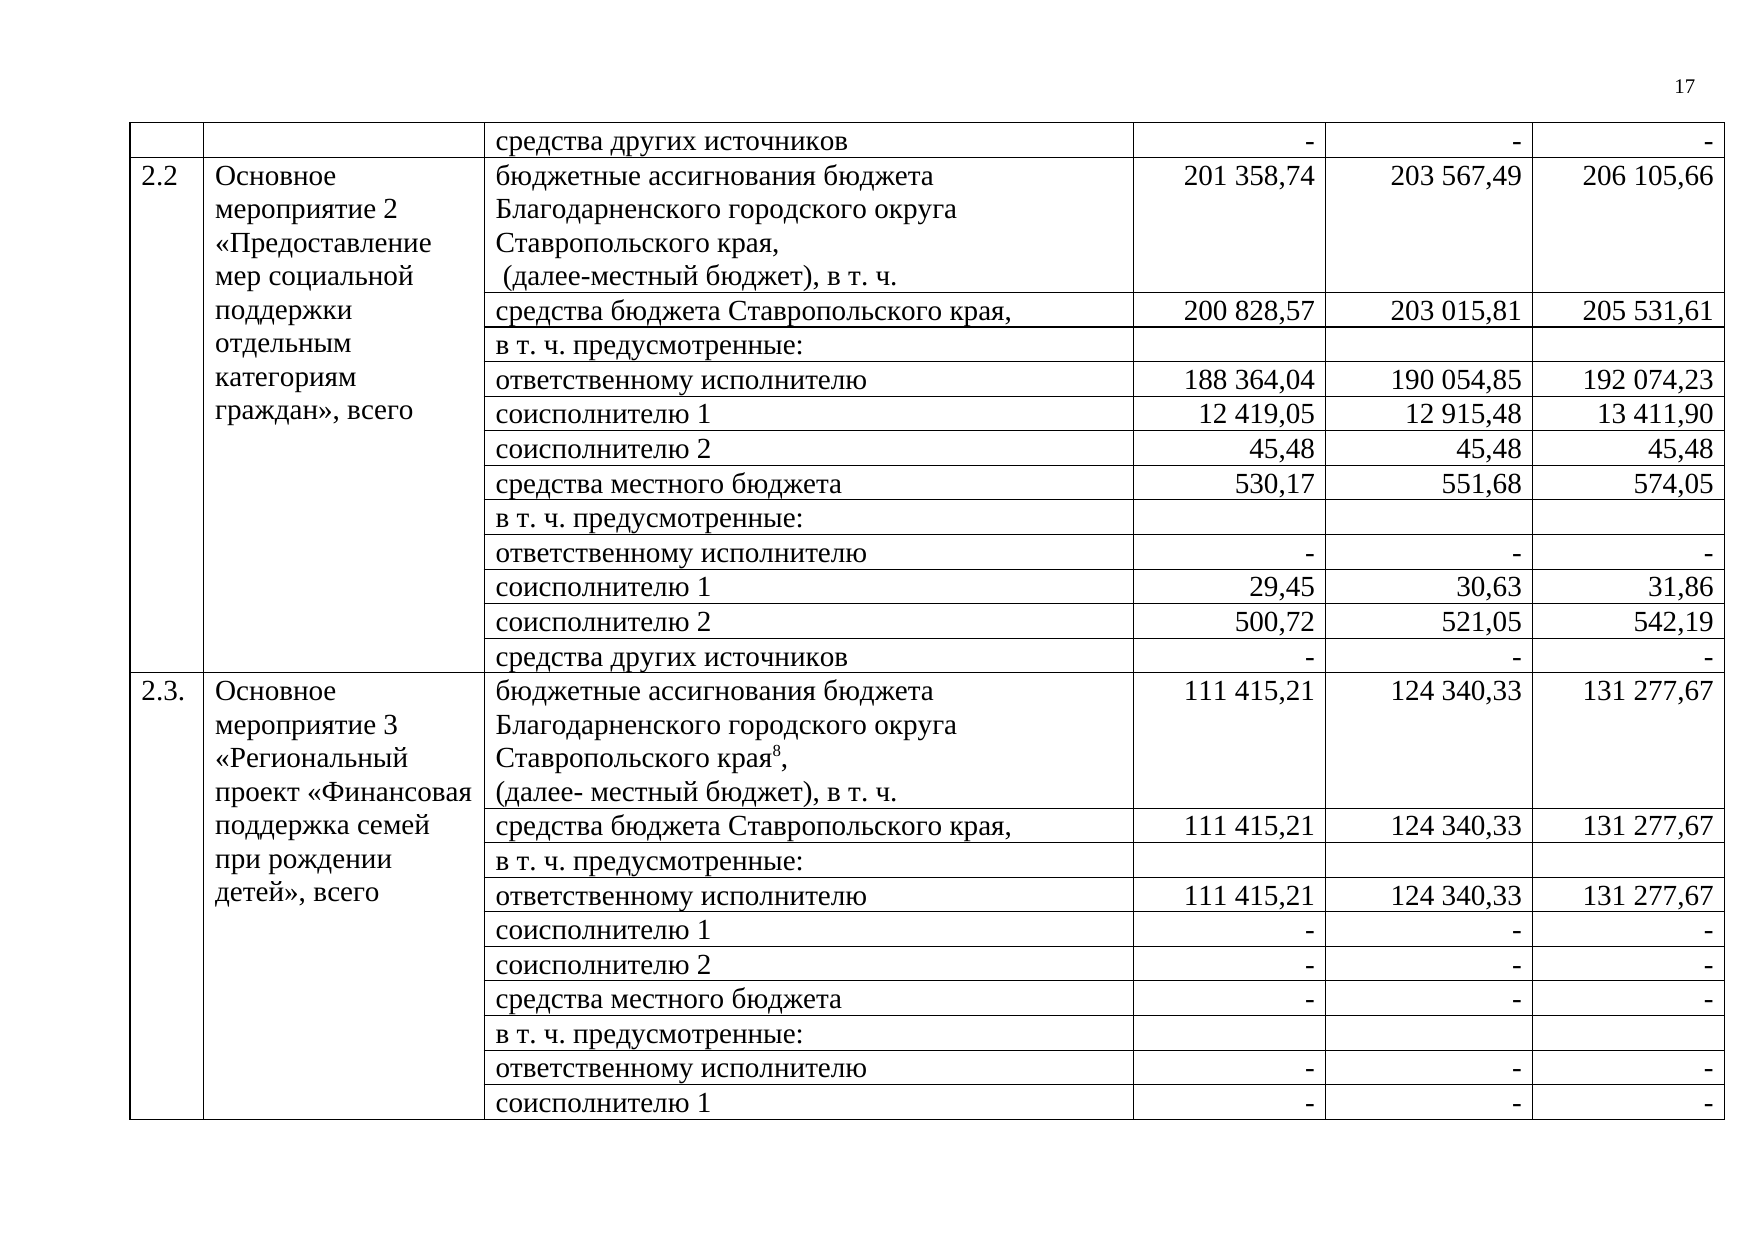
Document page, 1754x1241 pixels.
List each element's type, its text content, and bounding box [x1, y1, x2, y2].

table_cell ответственному исполнителю [485, 1051, 1133, 1084]
table_cell - [1134, 639, 1325, 672]
table_cell 201 358,74 [1134, 158, 1325, 292]
table_cell 45,48 [1533, 431, 1724, 465]
table_cell 12 419,05 [1134, 397, 1325, 430]
table_cell 45,48 [1134, 431, 1325, 465]
table_cell в т. ч. предусмотренные: [485, 328, 1133, 361]
table_cell [1533, 328, 1724, 361]
table_cell ответственному исполнителю [485, 878, 1133, 911]
table_cell 542,19 [1533, 604, 1724, 638]
table_cell 111 415,21 [1134, 673, 1325, 807]
table_cell в т. ч. предусмотренные: [485, 1016, 1133, 1049]
table_cell 203 015,81 [1326, 293, 1532, 326]
table_cell - [1134, 1085, 1325, 1119]
table_cell - [1326, 1085, 1532, 1119]
table_cell 13 411,90 [1533, 397, 1724, 430]
table_cell 131 277,67 [1533, 673, 1724, 807]
table_cell 203 567,49 [1326, 158, 1532, 292]
table_cell Основное мероприятие 2 «Предоставление мер социальной поддержки отдельным категориям граждан», всего [204, 158, 484, 672]
table_cell - [1326, 947, 1532, 980]
table_cell 124 340,33 [1326, 673, 1532, 807]
table_cell средства бюджета Ставропольского края, [485, 809, 1133, 842]
table_cell - [1533, 981, 1724, 1015]
table_cell соисполнителю 1 [485, 397, 1133, 430]
table_cell - [1533, 912, 1724, 946]
table_cell 530,17 [1134, 466, 1325, 499]
table_cell 206 105,66 [1533, 158, 1724, 292]
table_cell соисполнителю 1 [485, 570, 1133, 603]
table_cell 45,48 [1326, 431, 1532, 465]
table_cell средства местного бюджета [485, 981, 1133, 1015]
table_cell - [1533, 1085, 1724, 1119]
table_cell - [1134, 947, 1325, 980]
table_cell 200 828,57 [1134, 293, 1325, 326]
table_cell - [1326, 535, 1532, 568]
table_cell в т. ч. предусмотренные: [485, 843, 1133, 877]
table_cell соисполнителю 2 [485, 947, 1133, 980]
table_cell [1533, 843, 1724, 877]
table_cell бюджетные ассигнования бюджета Благодарненского городского округа Ставропольского края8, (далее- местный бюджет), в т. ч. [485, 673, 1133, 807]
table_cell [1533, 1016, 1724, 1049]
table_cell 574,05 [1533, 466, 1724, 499]
table_cell - [1533, 123, 1724, 157]
table_cell [1134, 1016, 1325, 1049]
table_cell 521,05 [1326, 604, 1532, 638]
table_cell [1134, 843, 1325, 877]
table_cell ответственному исполнителю [485, 535, 1133, 568]
table_cell 111 415,21 [1134, 878, 1325, 911]
table_cell средства бюджета Ставропольского края, [485, 293, 1133, 326]
table_cell - [1134, 1051, 1325, 1084]
table_cell - [1326, 1051, 1532, 1084]
table_cell средства других источников [485, 639, 1133, 672]
table_cell - [1533, 947, 1724, 980]
table_cell соисполнителю 1 [485, 912, 1133, 946]
table_cell соисполнителю 2 [485, 431, 1133, 465]
table_cell в т. ч. предусмотренные: [485, 500, 1133, 534]
table_cell 500,72 [1134, 604, 1325, 638]
table_cell 188 364,04 [1134, 362, 1325, 396]
table_cell соисполнителю 2 [485, 604, 1133, 638]
table_cell соисполнителю 1 [485, 1085, 1133, 1119]
table_cell - [1326, 123, 1532, 157]
table_cell Основное мероприятие 3 «Региональный проект «Финансовая поддержка семей при рождении детей», всего [204, 673, 484, 1119]
table_cell [1134, 328, 1325, 361]
table_cell 111 415,21 [1134, 809, 1325, 842]
table_cell 190 054,85 [1326, 362, 1532, 396]
table_cell - [1326, 639, 1532, 672]
table_cell - [1326, 981, 1532, 1015]
table_cell [1533, 500, 1724, 534]
table_cell - [1134, 981, 1325, 1015]
table_cell 205 531,61 [1533, 293, 1724, 326]
table_cell - [1134, 912, 1325, 946]
table_cell 12 915,48 [1326, 397, 1532, 430]
table_cell 31,86 [1533, 570, 1724, 603]
table_cell [1134, 500, 1325, 534]
table_cell средства других источников [485, 123, 1133, 157]
table_cell 551,68 [1326, 466, 1532, 499]
table_cell - [1134, 535, 1325, 568]
table_cell - [1533, 535, 1724, 568]
table_cell 29,45 [1134, 570, 1325, 603]
table_cell 2.2 [131, 158, 203, 672]
table_cell [1326, 500, 1532, 534]
table_cell 131 277,67 [1533, 878, 1724, 911]
table_cell [1326, 1016, 1532, 1049]
table_cell 192 074,23 [1533, 362, 1724, 396]
table_cell - [1533, 639, 1724, 672]
table_cell [1326, 328, 1532, 361]
table_cell - [1533, 1051, 1724, 1084]
table_cell 30,63 [1326, 570, 1532, 603]
table_cell 124 340,33 [1326, 878, 1532, 911]
table_cell - [1134, 123, 1325, 157]
table_cell бюджетные ассигнования бюджета Благодарненского городского округа Ставропольского края, (далее-местный бюджет), в т. ч. [485, 158, 1133, 292]
table_cell 2.3. [131, 673, 203, 1119]
table_cell средства местного бюджета [485, 466, 1133, 499]
table_cell ответственному исполнителю [485, 362, 1133, 396]
table_cell [1326, 843, 1532, 877]
table_cell - [1326, 912, 1532, 946]
table_cell 131 277,67 [1533, 809, 1724, 842]
table_cell 124 340,33 [1326, 809, 1532, 842]
